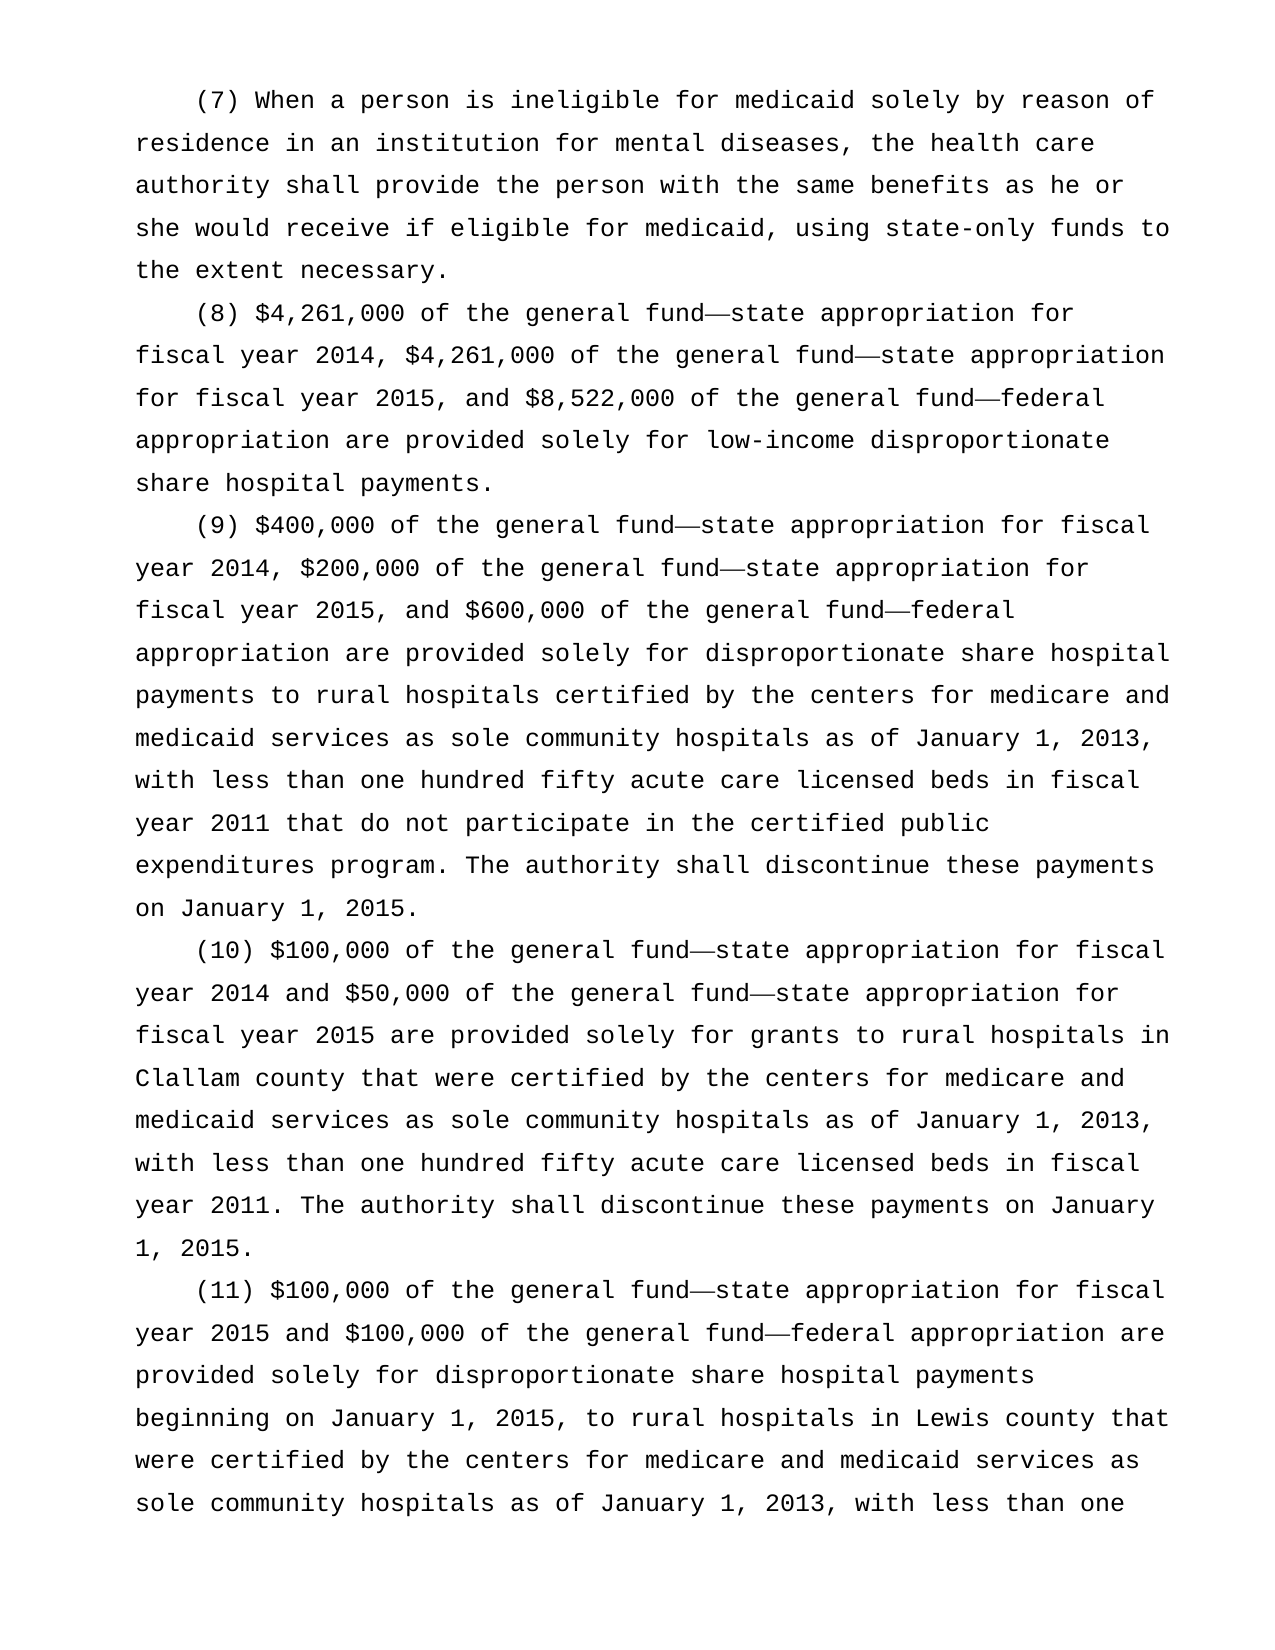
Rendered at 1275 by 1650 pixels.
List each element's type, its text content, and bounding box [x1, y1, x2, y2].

text (9) $400,000 of the general fund—state appropriation for fiscal year 2014, $200,000 of the general fund—state appropriation for fiscal year 2015, and $600,000 of the general fund—federal appropriation are provided solely for disproportionate share hospital payments to rural hospitals certified by the centers for medicare and medicaid services as sole community hospitals as of January 1, 2013, with less than one hundred fifty acute care licensed beds in fiscal year 2011 that do not participate in the certified public expenditures program. The authority shall discontinue these payments on January 1, 2015. [135, 500, 1170, 925]
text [135, 1265, 1170, 1520]
text (10) $100,000 of the general fund—state appropriation for fiscal year 2014 and $50,000 of the general fund—state appropriation for fiscal year 2015 are provided solely for grants to rural hospitals in Clallam county that were certified by the centers for medicare and medicaid services as sole community hospitals as of January 1, 2013, with less than one hundred fifty acute care licensed beds in fiscal year 2011. The authority shall discontinue these payments on January 1, 2015. [135, 925, 1170, 1265]
text (7) When a person is ineligible for medicaid solely by reason of residence in an institution for mental diseases, the health care authority shall provide the person with the same benefits as he or she would receive if eligible for medicaid, using state-only funds to the extent necessary. [135, 75, 1170, 287]
text (8) $4,261,000 of the general fund—state appropriation for fiscal year 2014, $4,261,000 of the general fund—state appropriation for fiscal year 2015, and $8,522,000 of the general fund—federal appropriation are provided solely for low-income disproportionate share hospital payments. [135, 287, 1170, 500]
